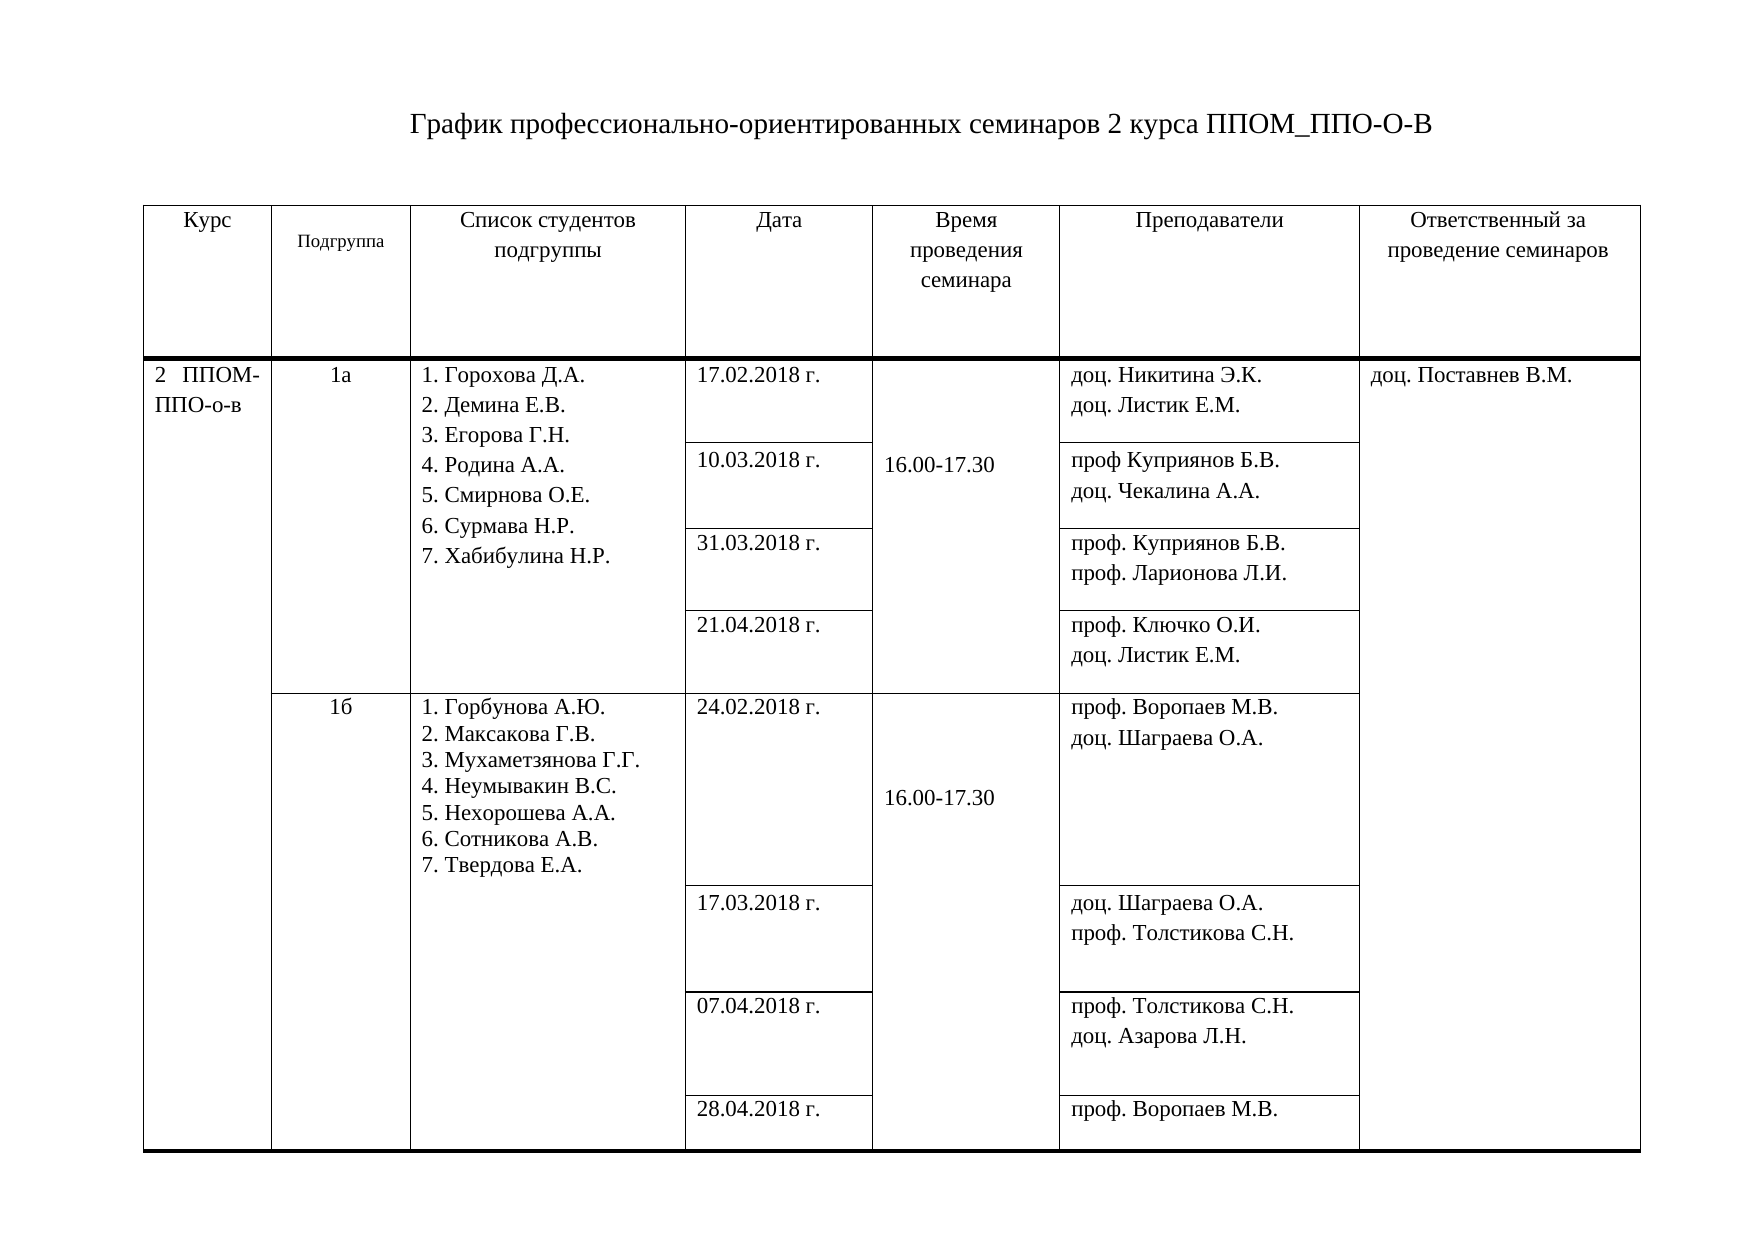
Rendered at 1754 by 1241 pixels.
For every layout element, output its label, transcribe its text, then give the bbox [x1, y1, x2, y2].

table_header Преподаватели [1060, 206, 1359, 356]
table_cell 17.02.2018 г. [686, 361, 872, 442]
table_cell проф. Ключко О.И. доц. Листик Е.М. [1060, 611, 1359, 692]
table_cell 2 ППОМ-ППО-о-в [144, 361, 271, 1148]
table_cell проф. Куприянов Б.В. проф. Ларионова Л.И. [1060, 529, 1359, 610]
table_cell доц. Никитина Э.К. доц. Листик Е.М. [1060, 361, 1359, 442]
table_header Курс [144, 206, 271, 356]
table_header Дата [686, 206, 872, 356]
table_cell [1060, 1096, 1359, 1148]
table_cell 24.02.2018 г. [686, 694, 872, 884]
table_cell 31.03.2018 г. [686, 529, 872, 610]
table_header Ответственный за проведение семинаров [1360, 206, 1640, 356]
table_cell проф Куприянов Б.В. доц. Чекалина А.А. [1060, 443, 1359, 528]
table_cell 10.03.2018 г. [686, 443, 872, 528]
table_cell 1. Горохова Д.А. 2. Демина Е.В. 3. Егорова Г.Н. 4. Родина А.А. 5. Смирнова О.Е. 6. Сурмава Н.Р. 7. Хабибулина Н.Р. [411, 361, 685, 692]
table_cell 16.00-17.30 [873, 694, 1059, 1148]
table_cell 07.04.2018 г. [686, 993, 872, 1094]
table_cell проф. Толстикова С.Н. доц. Азарова Л.Н. [1060, 993, 1359, 1094]
table_cell проф. Воропаев М.В. доц. Шаграева О.А. [1060, 694, 1359, 884]
table_cell 1б [272, 694, 410, 1148]
table_cell 21.04.2018 г. [686, 611, 872, 692]
table_cell 17.03.2018 г. [686, 886, 872, 991]
table_cell доц. Шаграева О.А. проф. Толстикова С.Н. [1060, 886, 1359, 991]
list График профессионально-ориентированных семинаров 2 курса ППОМ_ППО-О-В [177, 107, 1665, 140]
table_cell 16.00-17.30 [873, 361, 1059, 692]
table_cell 1. Горбунова А.Ю. 2. Максакова Г.В. 3. Мухаметзянова Г.Г. 4. Неумывакин В.С. 5. Нехорошева А.А. 6. Сотникова А.В. 7. Твердова Е.А. [411, 694, 685, 1148]
table_cell 1а [272, 361, 410, 692]
table_header Время проведения семинара [873, 206, 1059, 356]
table_cell доц. Поставнев В.М. [1360, 361, 1640, 1148]
table_header Список студентов подгруппы [411, 206, 685, 356]
table_header Подгруппа [272, 206, 410, 356]
table_cell 28.04.2018 г. [686, 1096, 872, 1148]
